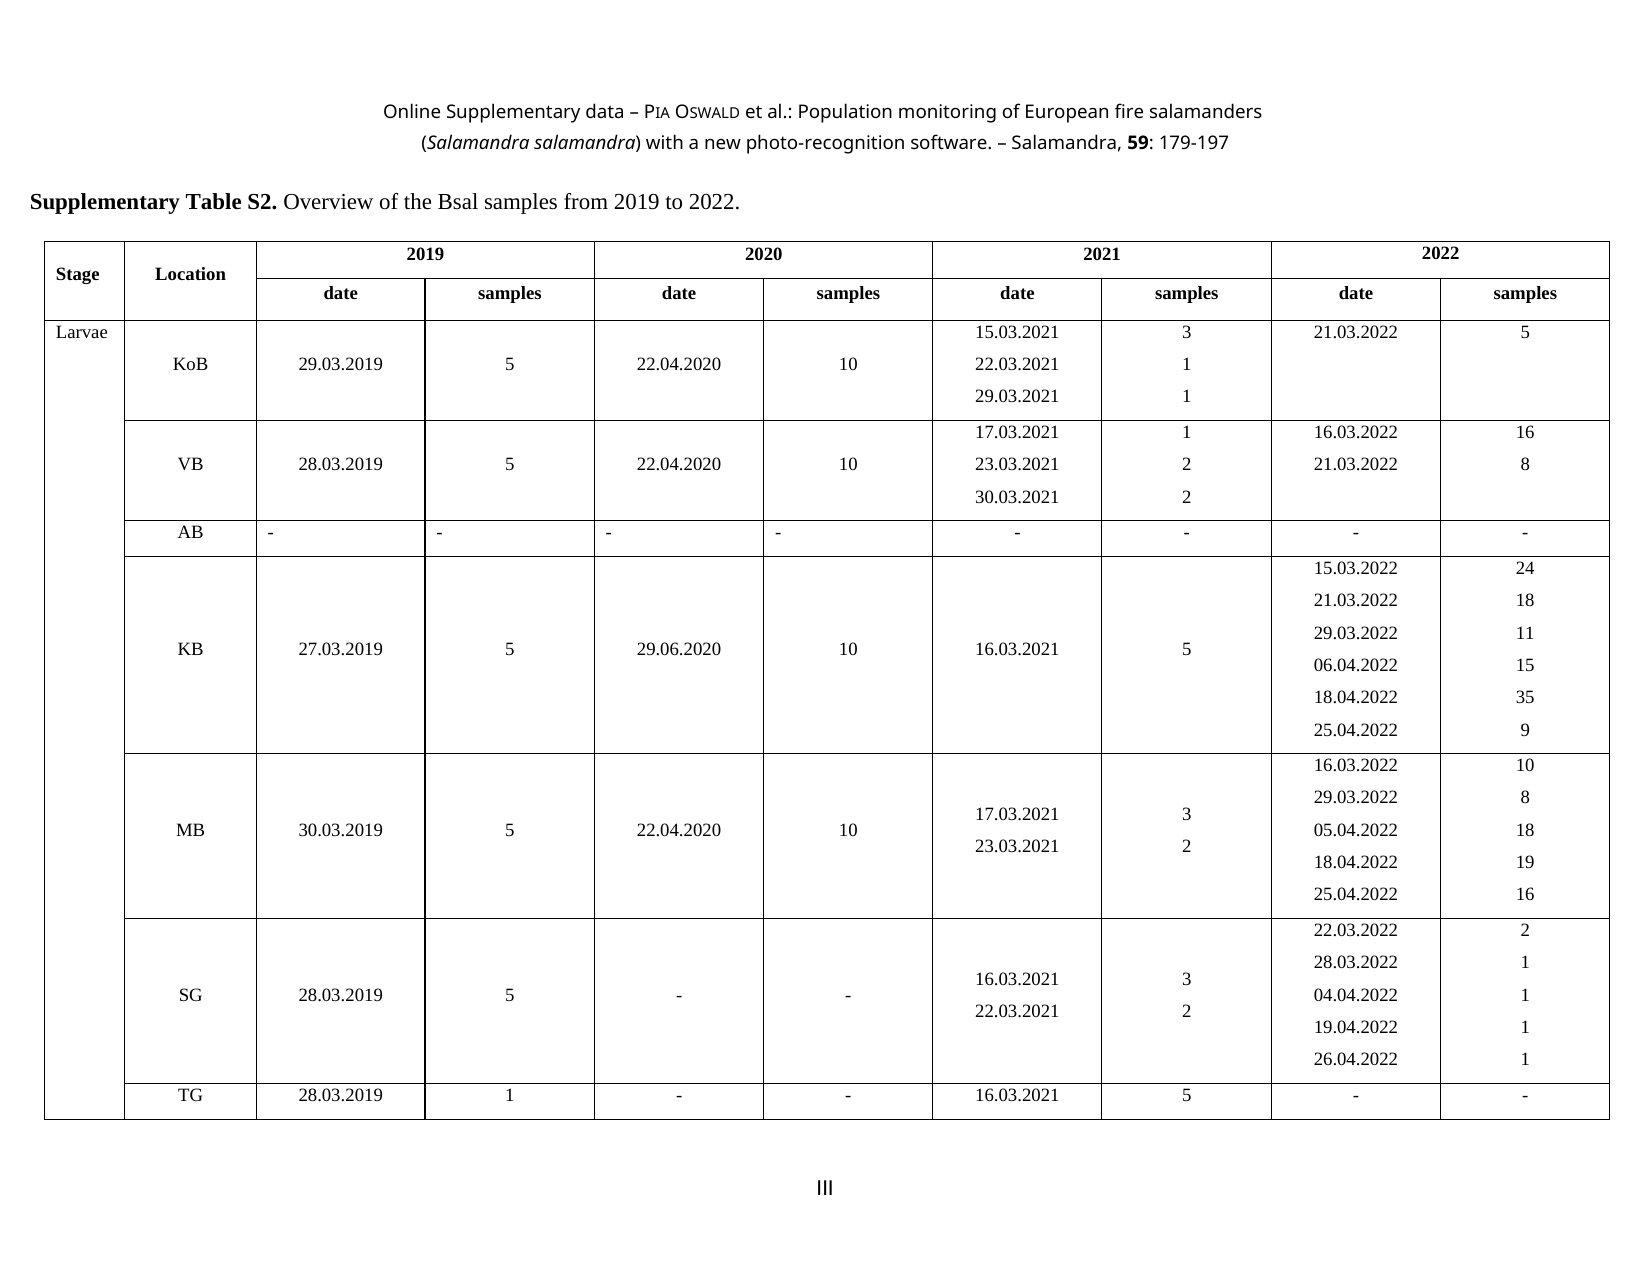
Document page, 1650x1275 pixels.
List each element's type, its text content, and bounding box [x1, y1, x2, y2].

table_cell 2 1 1 1 1 [1441, 919, 1609, 1083]
table_cell 22.04.2020 [595, 321, 763, 420]
table_cell date [257, 279, 424, 319]
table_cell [257, 1084, 424, 1119]
table_cell 3 2 [1102, 754, 1271, 918]
table_cell 17.03.2021 23.03.2021 [933, 754, 1101, 918]
table_cell - [1272, 1084, 1440, 1119]
table_cell 15.03.2021 22.03.2021 29.03.2021 [933, 321, 1101, 420]
table_cell 3 2 [1102, 919, 1271, 1083]
table_cell 16.03.2021 [933, 557, 1101, 753]
table_header 2021 [933, 242, 1271, 278]
table_cell - [1272, 521, 1440, 556]
text Supplementary Table S2. Overview of the Bsal samples from 2019 to 2022. [29, 188, 1565, 214]
table_header 2022 [1272, 242, 1609, 278]
table_cell 22.04.2020 [595, 754, 763, 918]
table_cell 10 [764, 557, 932, 753]
table_cell - [933, 521, 1101, 556]
table_cell 28.03.2019 [257, 421, 424, 520]
table_cell date [933, 279, 1101, 319]
table_cell AB [125, 521, 256, 556]
table_cell 17.03.2021 23.03.2021 30.03.2021 [933, 421, 1101, 520]
table_cell 24 18 11 15 35 9 [1441, 557, 1609, 753]
table_cell - [1441, 1084, 1609, 1119]
table_cell samples [426, 279, 594, 319]
table_cell TG [125, 1084, 256, 1119]
table_cell 5 [1441, 321, 1609, 420]
table_cell 1 2 2 [1102, 421, 1271, 520]
table_cell 5 [426, 421, 594, 520]
table_cell 5 [426, 919, 594, 1083]
table_cell SG [125, 919, 256, 1083]
table_cell samples [764, 279, 932, 319]
table_cell 5 [1102, 557, 1271, 753]
table_cell 5 [1102, 1084, 1271, 1119]
table_cell 16.03.2022 21.03.2022 [1272, 421, 1440, 520]
table_cell 30.03.2019 [257, 754, 424, 918]
table_cell - [426, 521, 594, 556]
table_cell 28.03.2019 [257, 919, 424, 1083]
table_cell 10 [764, 321, 932, 420]
table_cell - [595, 919, 763, 1083]
table_cell - [257, 521, 424, 556]
table_header Stage [45, 242, 124, 319]
table_cell KoB [125, 321, 256, 420]
table_cell 29.03.2019 [257, 321, 424, 420]
table_cell 5 [426, 557, 594, 753]
table_cell 15.03.2022 21.03.2022 29.03.2022 06.04.2022 18.04.2022 25.04.2022 [1272, 557, 1440, 753]
table_cell 16.03.2022 29.03.2022 05.04.2022 18.04.2022 25.04.2022 [1272, 754, 1440, 918]
table_cell 29.06.2020 [595, 557, 763, 753]
table_cell - [595, 1084, 763, 1119]
table_cell date [1272, 279, 1440, 319]
table_cell - [1102, 521, 1271, 556]
table_cell 16.03.2021 22.03.2021 [933, 919, 1101, 1083]
table_cell Larvae [45, 321, 124, 1119]
table_cell 21.03.2022 [1272, 321, 1440, 420]
table_header 2020 [595, 242, 932, 278]
table_cell 10 [764, 754, 932, 918]
table_header 2019 [257, 242, 594, 278]
table_cell 3 1 1 [1102, 321, 1271, 420]
table_cell samples [1441, 279, 1609, 319]
table_cell 16.03.2021 [933, 1084, 1101, 1119]
table_cell 22.03.2022 28.03.2022 04.04.2022 19.04.2022 26.04.2022 [1272, 919, 1440, 1083]
table_cell 10 [764, 421, 932, 520]
table_cell date [595, 279, 763, 319]
table_cell KB [125, 557, 256, 753]
table_cell 5 [426, 321, 594, 420]
table_cell 22.04.2020 [595, 421, 763, 520]
table_cell 10 8 18 19 16 [1441, 754, 1609, 918]
table_cell - [764, 919, 932, 1083]
table_cell 1 4 [426, 1084, 594, 1119]
table_cell samples [1102, 279, 1271, 319]
table_cell 27.03.2019 [257, 557, 424, 753]
table_cell 5 [426, 754, 594, 918]
table_cell - [764, 521, 932, 556]
table_cell 16 8 [1441, 421, 1609, 520]
table_cell VB [125, 421, 256, 520]
table_header Location [125, 242, 256, 319]
table_cell MB [125, 754, 256, 918]
table_cell - [1441, 521, 1609, 556]
table_cell - [764, 1084, 932, 1119]
table_cell - [595, 521, 763, 556]
